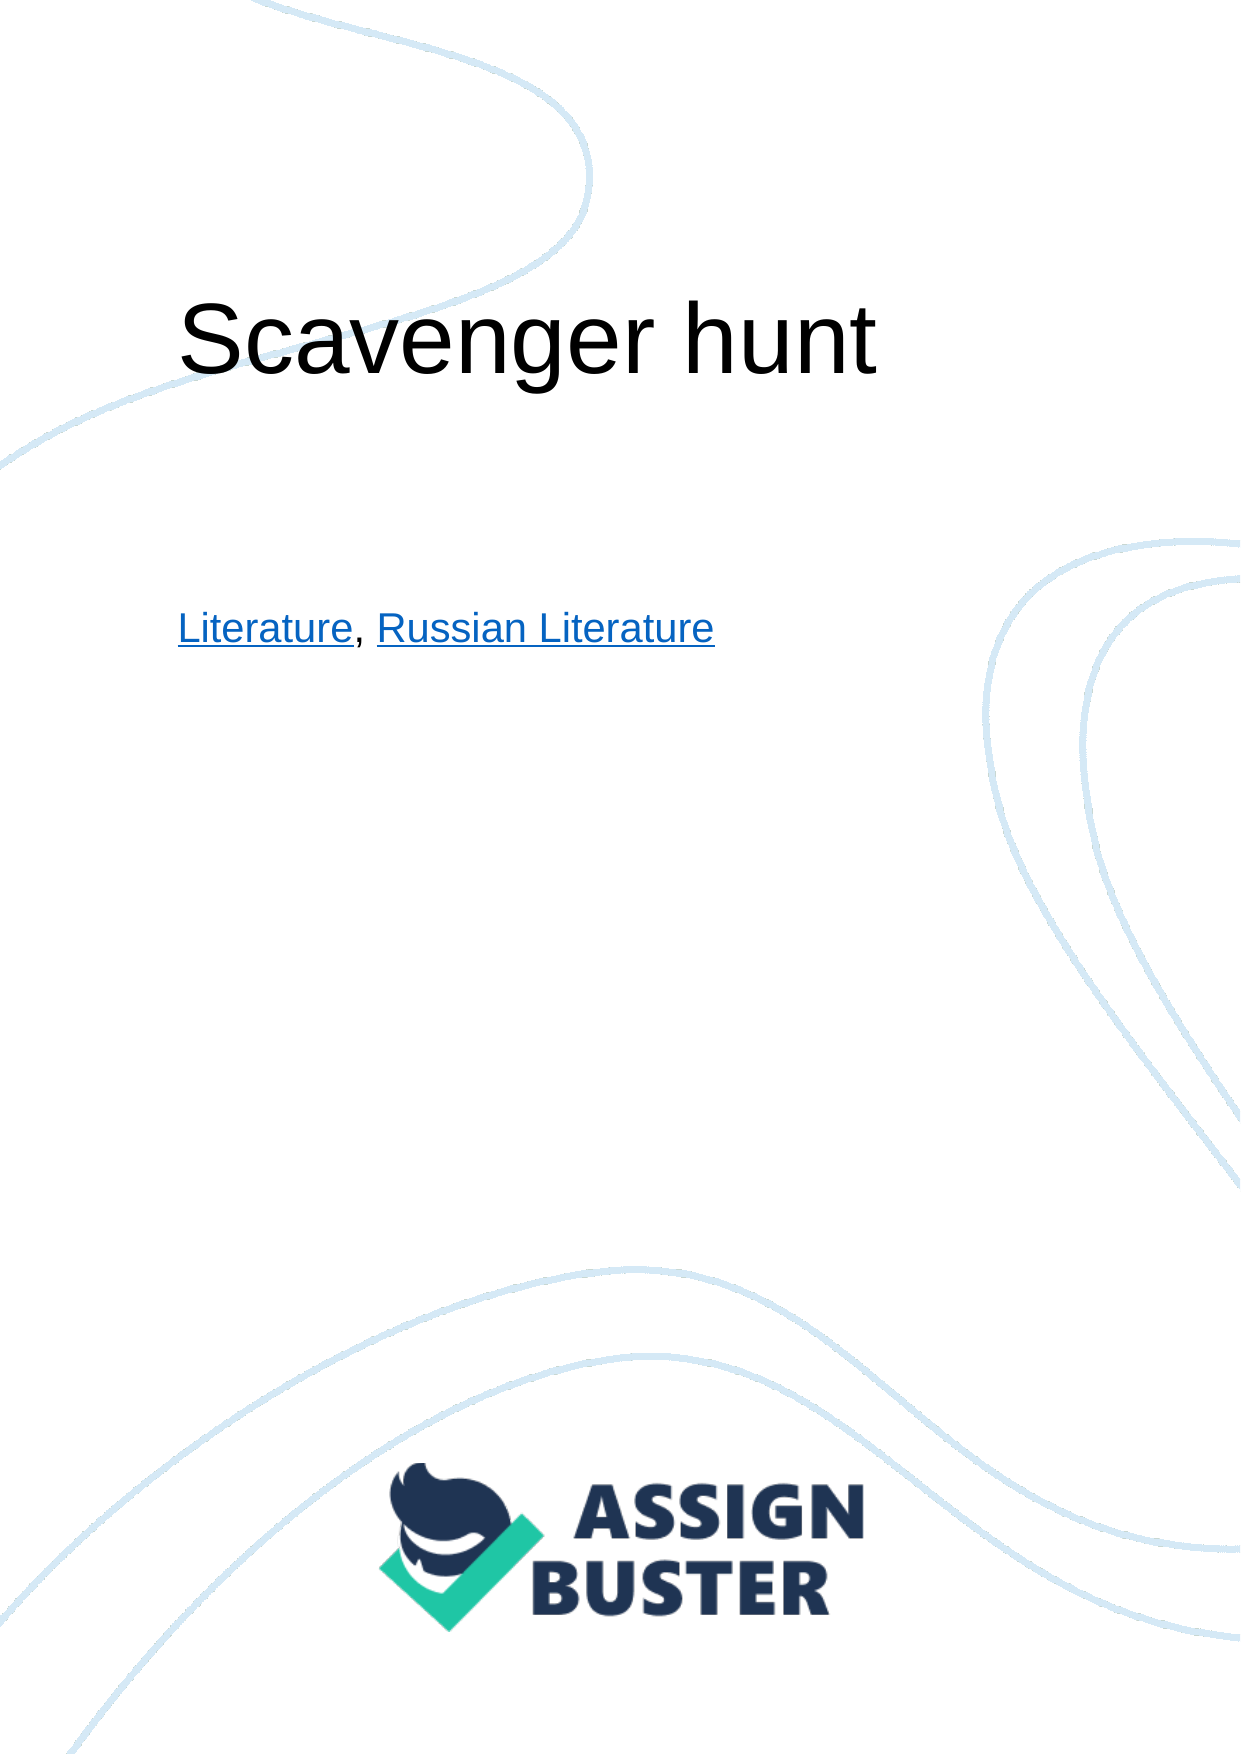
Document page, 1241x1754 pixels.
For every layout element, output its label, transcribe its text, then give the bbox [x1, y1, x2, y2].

picture [0, 0, 1241, 1754]
subtitle Scavenger hunt [177, 279, 1152, 394]
text Literature, Russian Literature [177, 604, 1152, 652]
